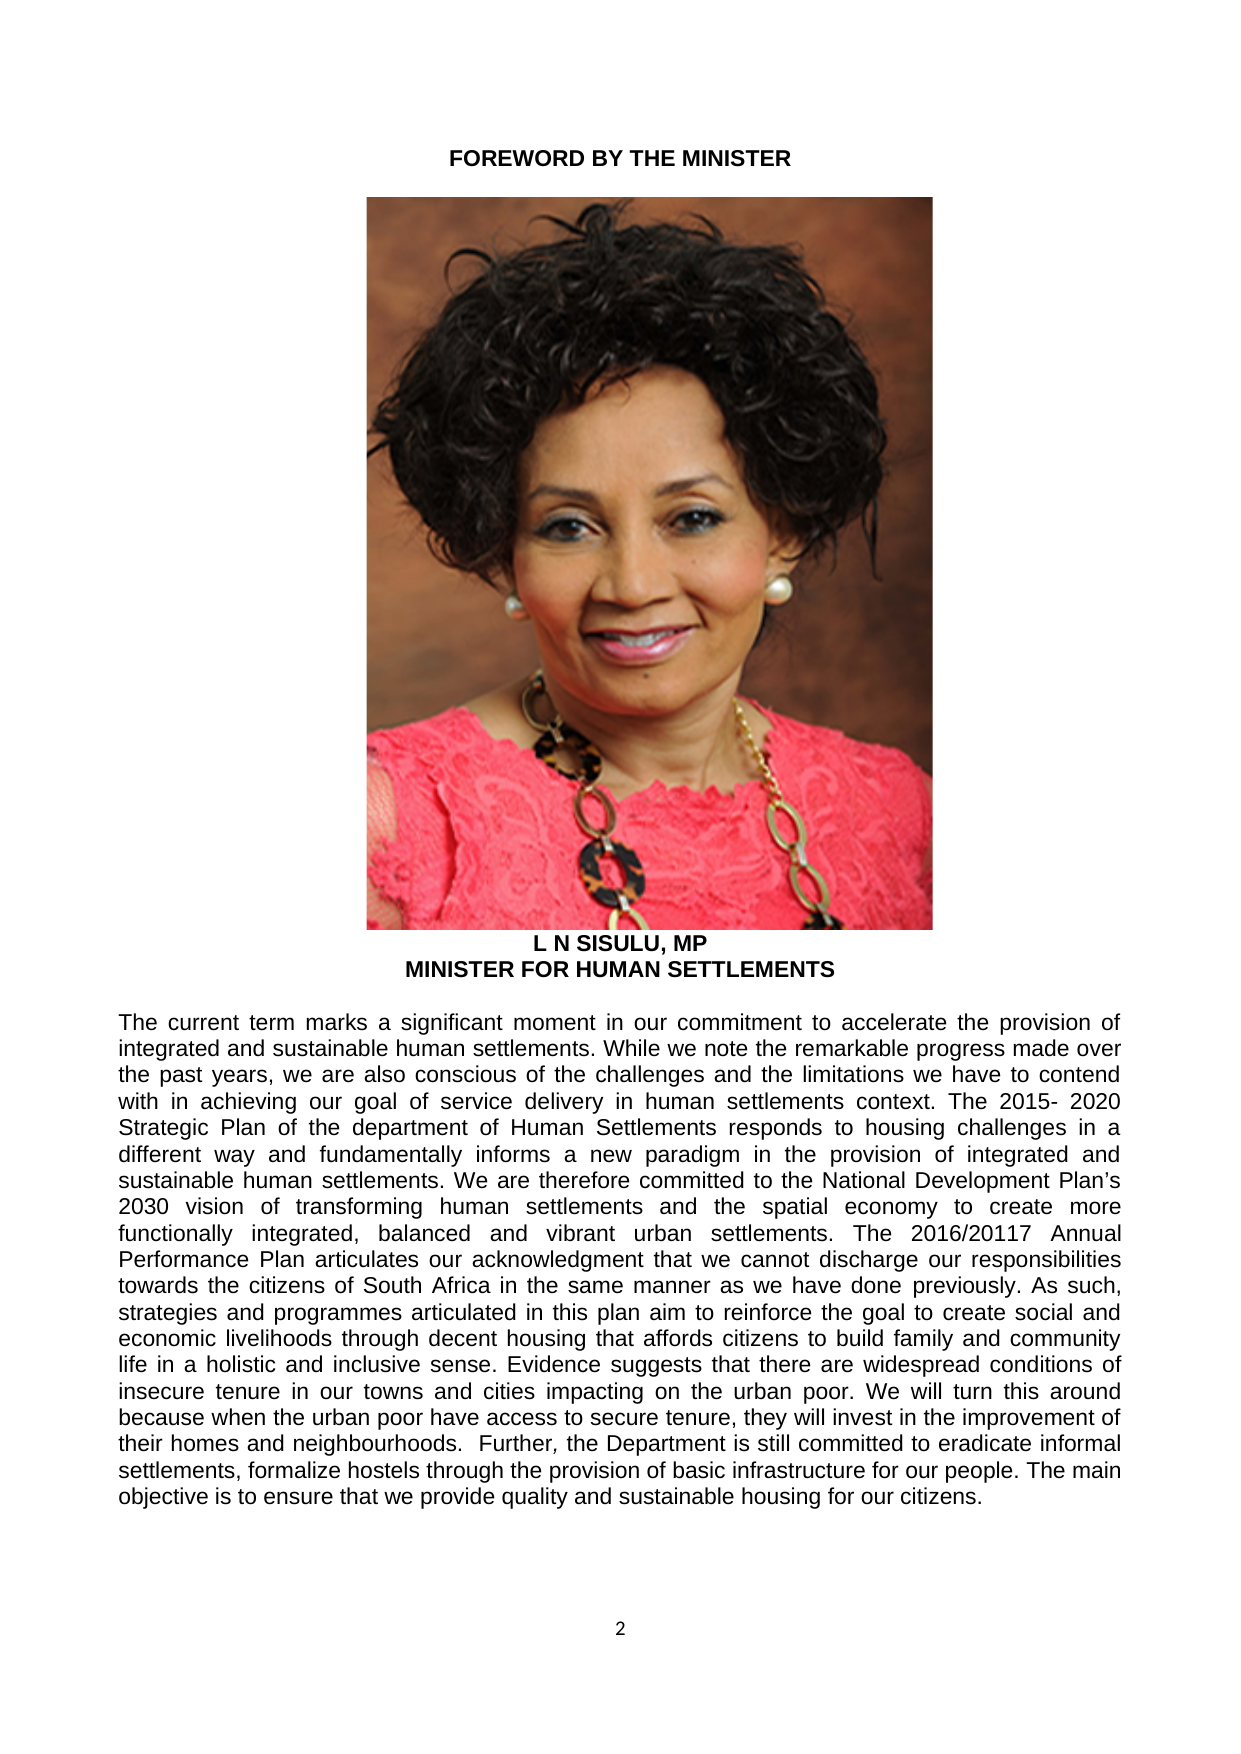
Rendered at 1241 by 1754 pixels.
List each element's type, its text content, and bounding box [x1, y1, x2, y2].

text L N SISULU, MP [118, 930, 1122, 956]
text FOREWORD BY THE MINISTER [118, 144, 1122, 171]
text MINISTER FOR HUMAN SETTLEMENTS [118, 956, 1122, 982]
picture [366, 197, 933, 930]
text The current term marks a significant moment in our commitment to accelerate the provision of integrated and sustainable human settlements. While we note the remarkable progress made over the past years, we are also conscious of the challenges and the limitations we have to contend with in achieving our goal of service delivery in human settlements context. The 2015- 2020 Strategic Plan of the department of Human Settlements responds to housing challenges in a different way and fundamentally informs a new paradigm in the provision of integrated and sustainable human settlements. We are therefore committed to the National Development Plan’s 2030 vision of transforming human settlements and the spatial economy to create more functionally integrated, balanced and vibrant urban settlements. The 2016/20117 Annual Performance Plan articulates our acknowledgment that we cannot discharge our responsibilities towards the citizens of South Africa in the same manner as we have done previously. As such, strategies and programmes articulated in this plan aim to reinforce the goal to create social and economic livelihoods through decent housing that affords citizens to build family and community life in a holistic and inclusive sense. Evidence suggests that there are widespread conditions of insecure tenure in our towns and cities impacting on the urban poor. We will turn this around because when the urban poor have access to secure tenure, they will invest in the improvement of their homes and neighbourhoods. Further, the Department is still committed to eradicate informal settlements, formalize hostels through the provision of basic infrastructure for our people. The main objective is to ensure that we provide quality and sustainable housing for our citizens. [118, 1009, 1122, 1509]
